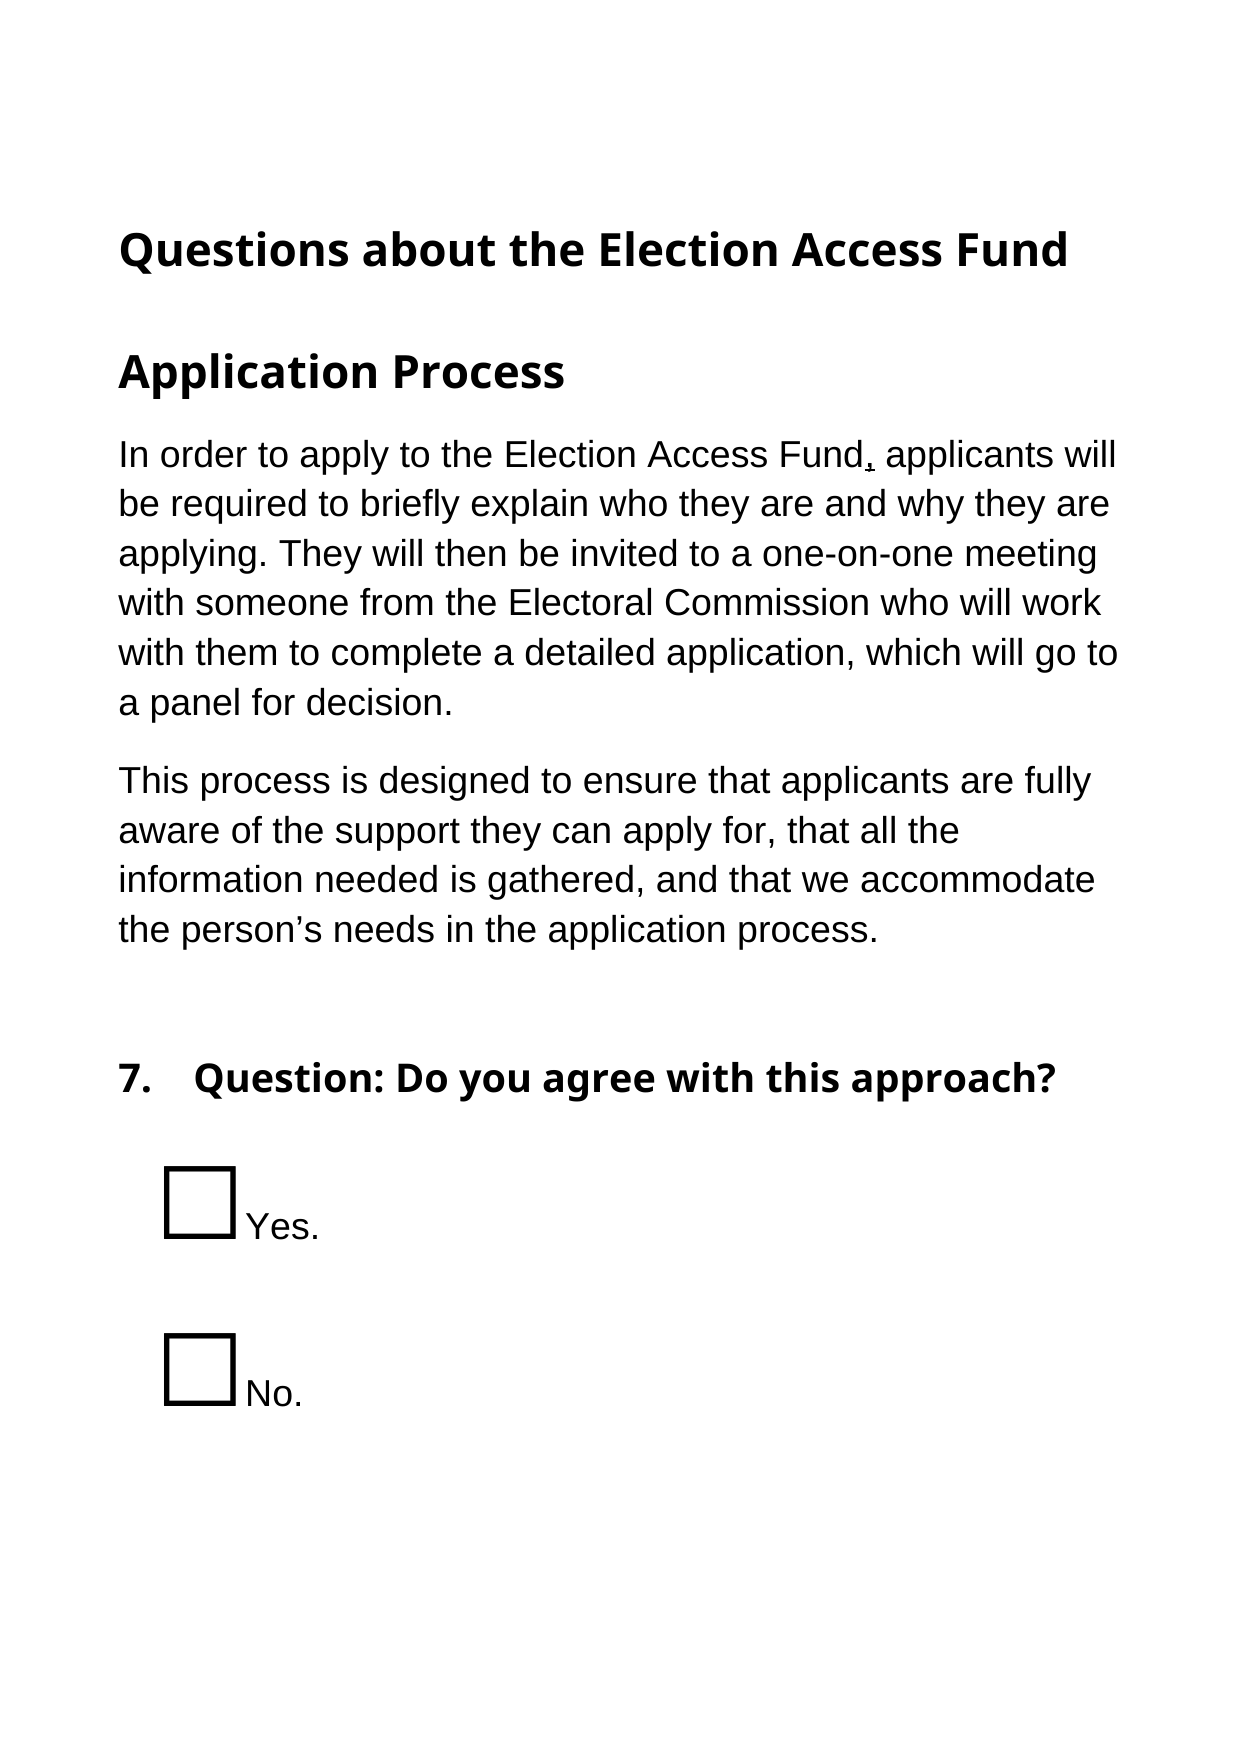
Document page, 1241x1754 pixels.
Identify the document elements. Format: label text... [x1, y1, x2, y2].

text This process is designed to ensure that applicants are fully aware of the support they can apply for, that all the information needed is gathered, and that we accommodate the person’s needs in the application process. [118, 758, 1122, 950]
subtitle 7. Question: Do you agree with this approach? [118, 1050, 1122, 1104]
subtitle Questions about the Election Access Fund [118, 218, 1122, 280]
list No. [155, 1300, 1122, 1436]
subtitle Application Process [118, 339, 1122, 402]
text In order to apply to the Election Access Fund, applicants will be required to briefly explain who they are and why they are applying. They will then be invited to a one-on-one meeting with someone from the Electoral Commission who will work with them to complete a detailed application, which will go to a panel for decision. [118, 432, 1122, 723]
list Yes. [155, 1133, 1122, 1269]
